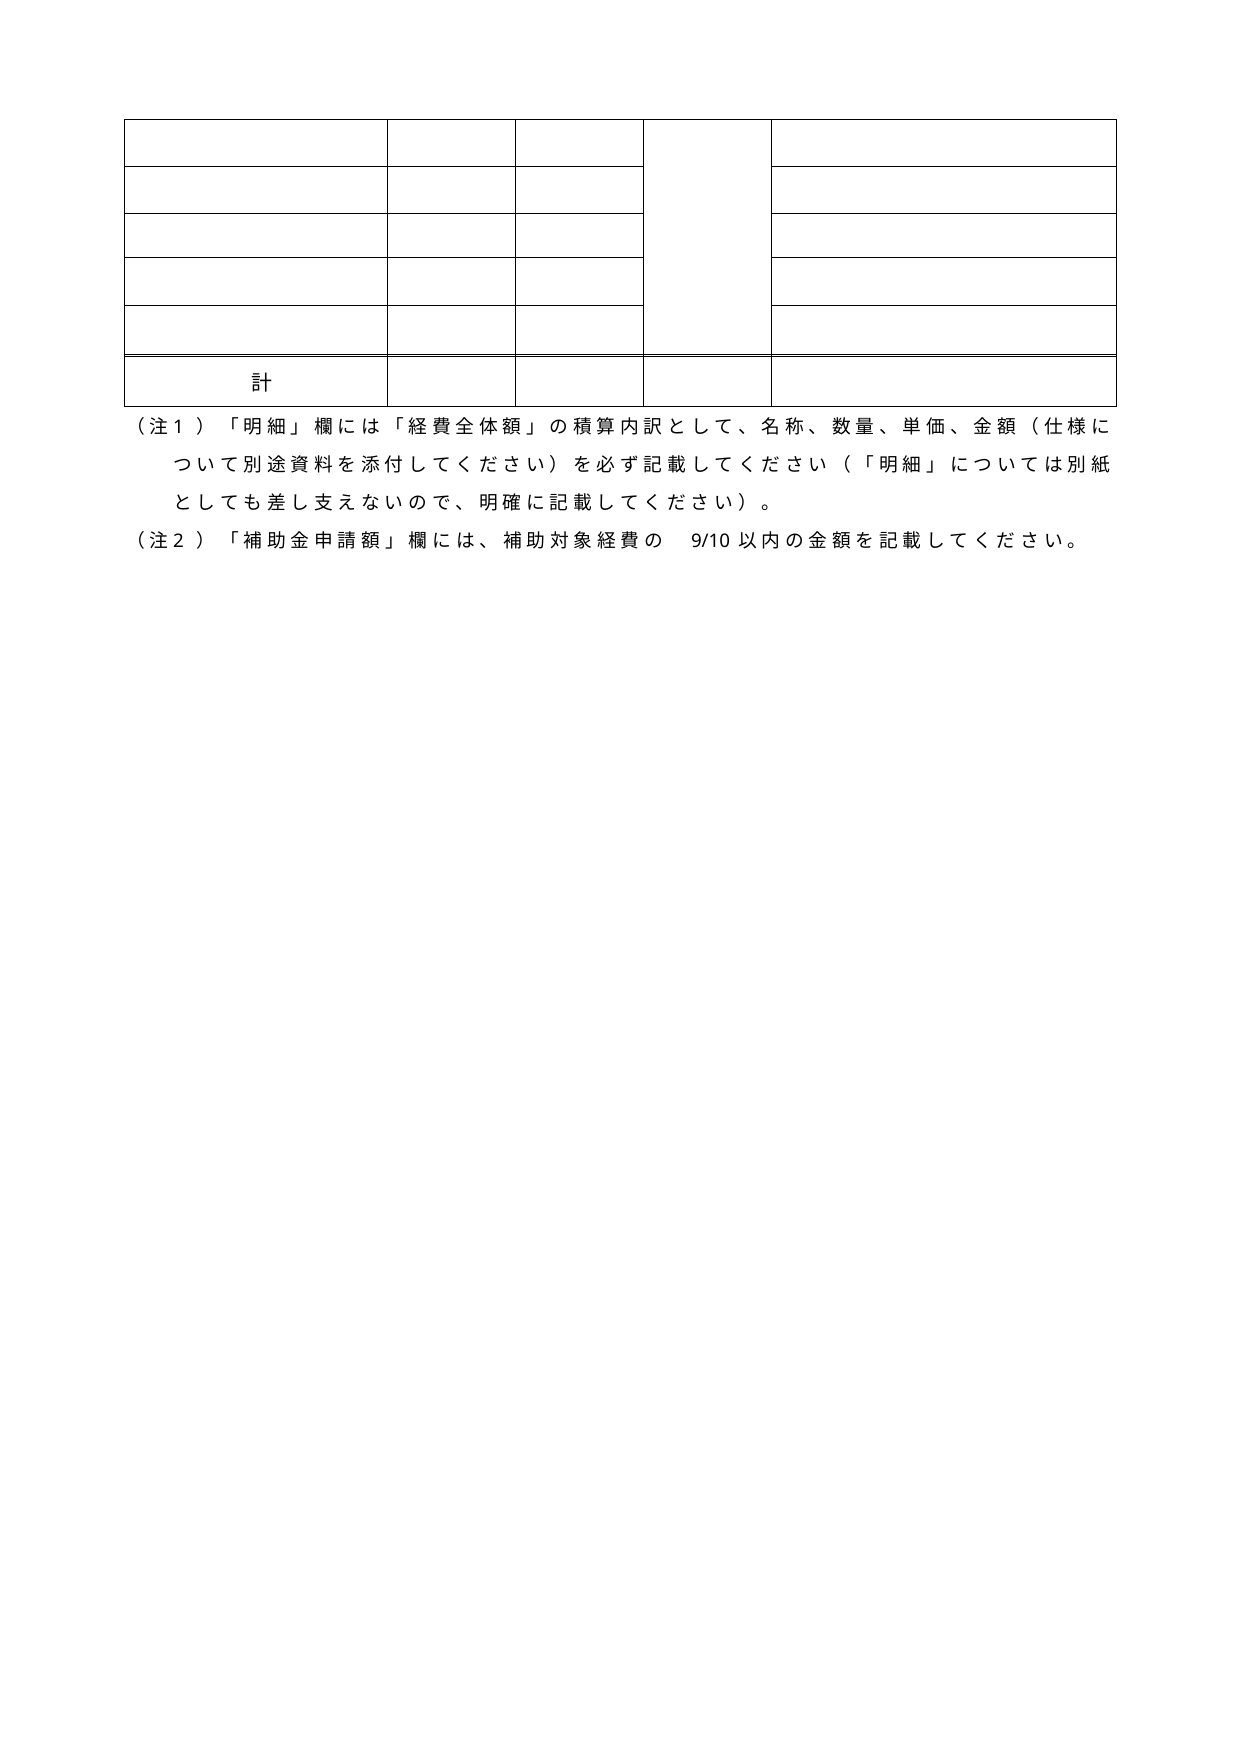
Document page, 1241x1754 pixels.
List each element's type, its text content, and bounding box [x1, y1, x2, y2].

table_cell [772, 120, 1116, 166]
table_cell [772, 258, 1116, 305]
table_cell 計 [125, 357, 387, 406]
table_cell [388, 306, 515, 354]
table_cell [388, 258, 515, 305]
table_cell [388, 357, 515, 406]
table_cell [772, 167, 1116, 213]
table_cell [772, 357, 1116, 406]
table_cell [125, 167, 387, 213]
table_cell [125, 120, 387, 166]
table_cell [772, 306, 1116, 354]
table_cell [125, 214, 387, 257]
table_cell [516, 214, 643, 257]
table_cell [388, 167, 515, 213]
table_cell [388, 120, 515, 166]
table_cell [388, 214, 515, 257]
table_cell [516, 306, 643, 354]
text （注2）「補助金申請額」欄には、補助対象経費の9/10以内の金額を記載してください。 [126, 520, 1114, 558]
table_cell [125, 306, 387, 354]
text （注1）「明細」欄には「経費全体額」の積算内訳として、名称、数量、単価、金額（仕様について別途資料を添付してください）を必ず記載してください（「明細」については別紙としても差し支えないので、明確に記載してください）。 [126, 407, 1114, 520]
table_cell [516, 357, 643, 406]
table_cell [516, 258, 643, 305]
table_cell [516, 120, 643, 166]
table_cell [772, 214, 1116, 257]
table_cell [125, 258, 387, 305]
table_cell [516, 167, 643, 213]
table_cell [644, 357, 771, 406]
